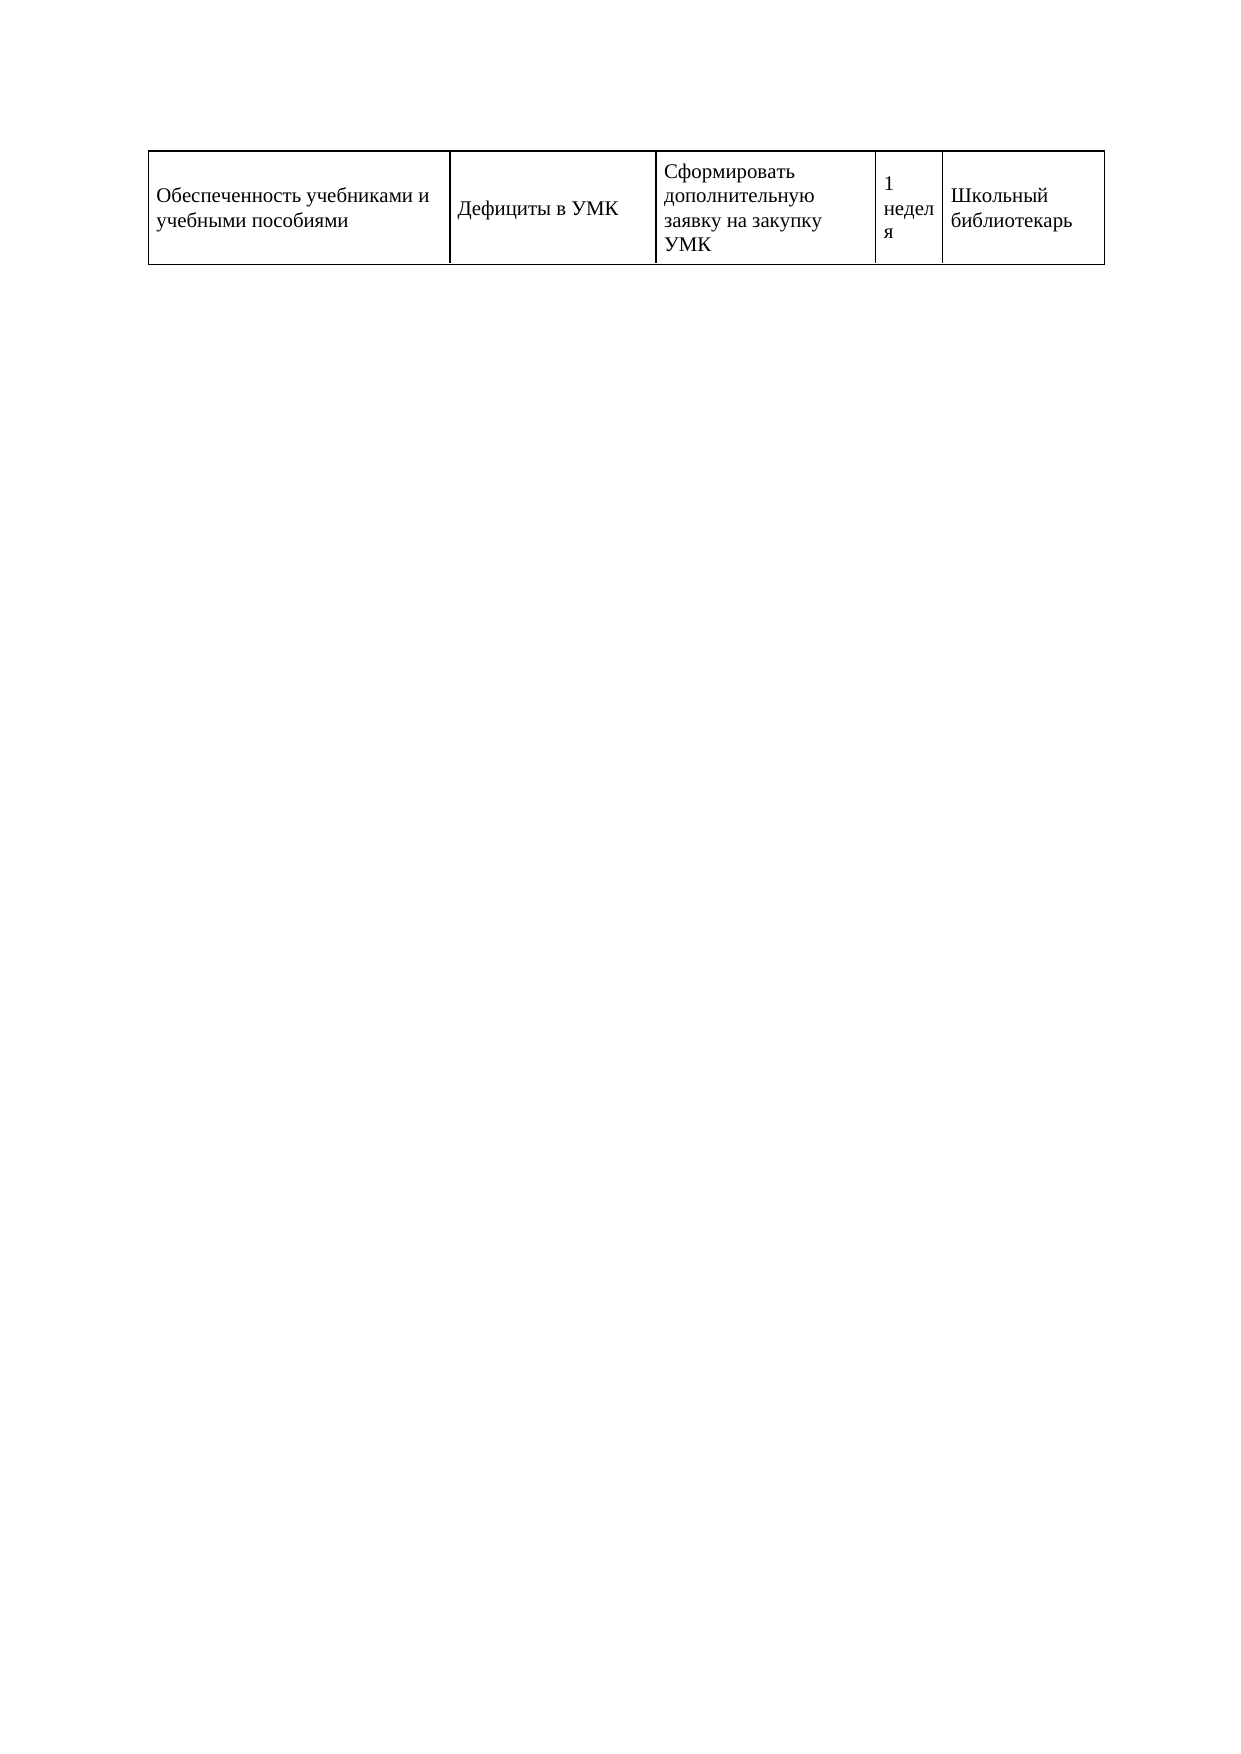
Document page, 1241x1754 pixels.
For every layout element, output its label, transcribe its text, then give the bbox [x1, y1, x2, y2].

table_cell Обеспеченность учебниками и учебными пособиями [149, 152, 449, 263]
table_cell Школьный библиотекарь [943, 152, 1104, 263]
table_cell 1 неделя [876, 152, 942, 263]
table_cell Сформировать дополнительную заявку на закупку УМК [657, 152, 875, 263]
table_cell Дефициты в УМК [451, 152, 655, 263]
